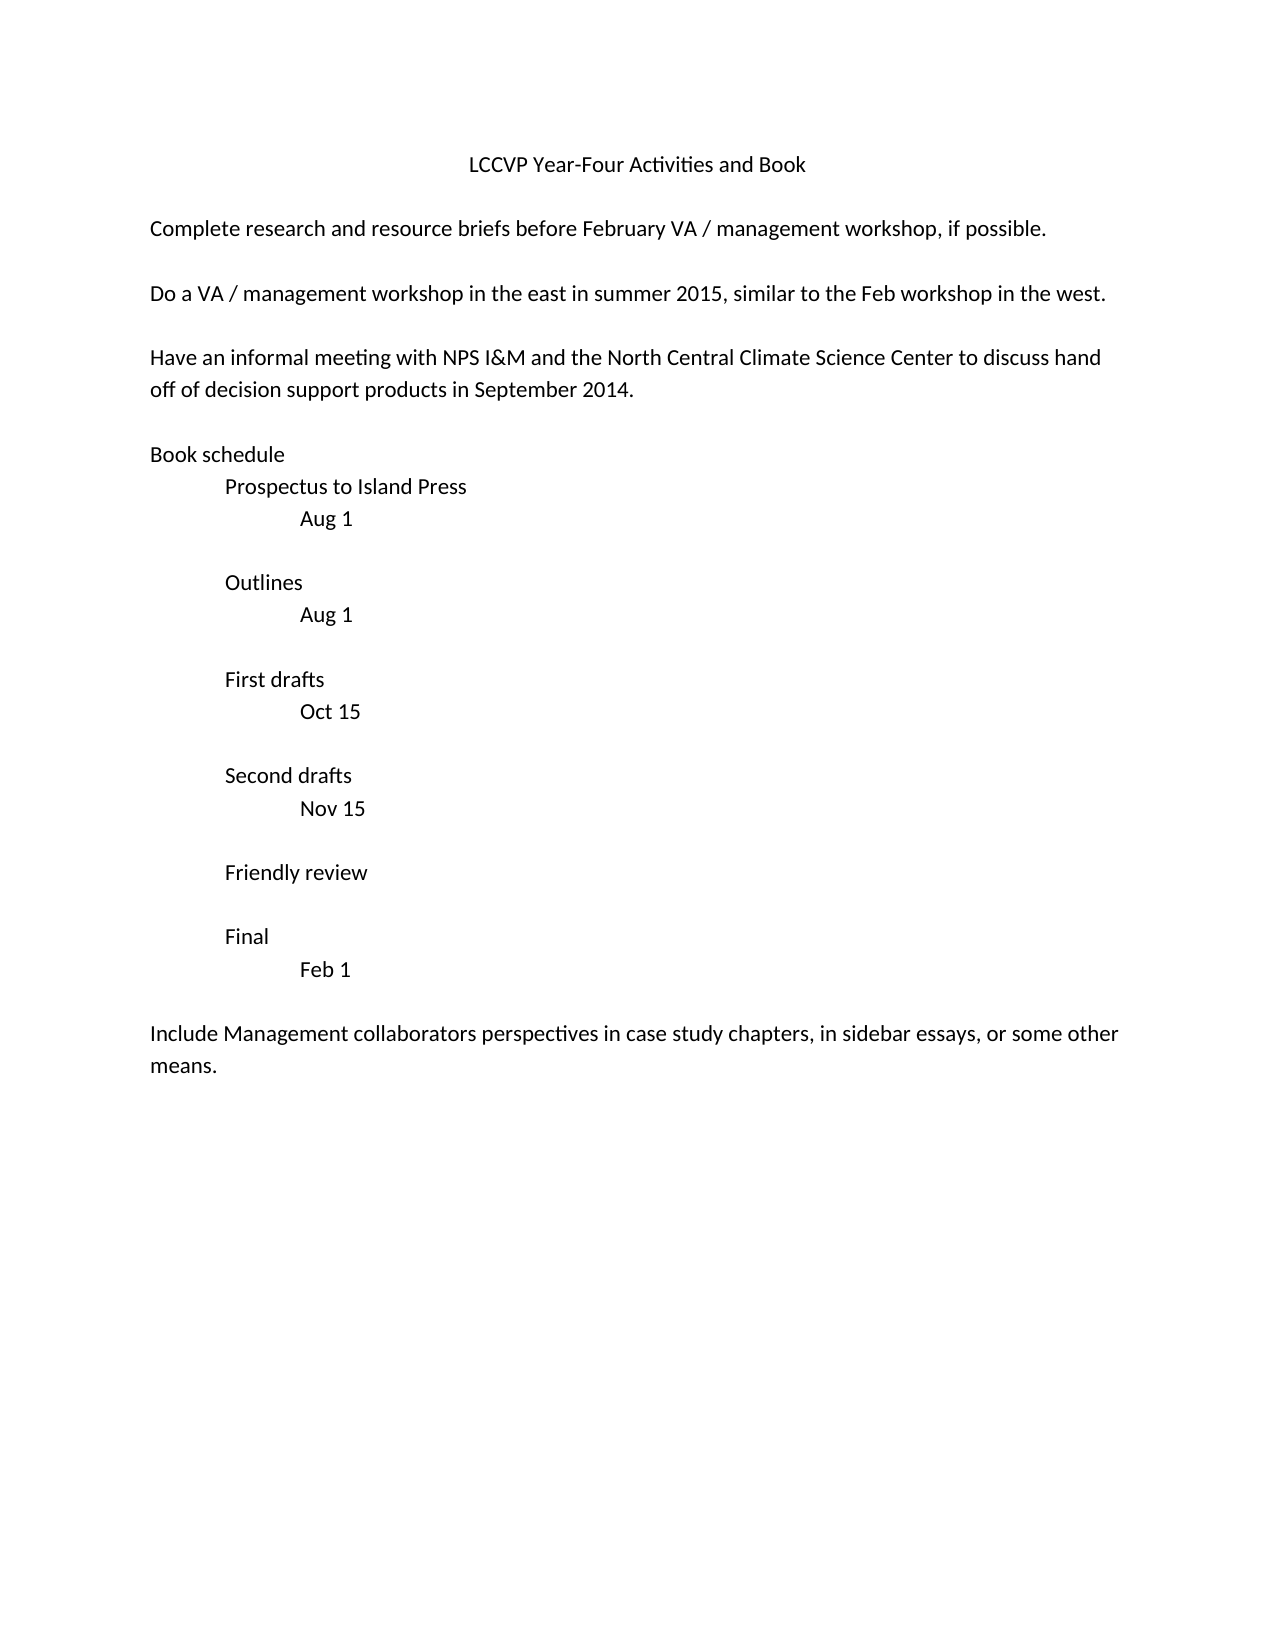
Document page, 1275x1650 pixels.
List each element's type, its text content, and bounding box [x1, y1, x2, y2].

text Outlines [225, 568, 1125, 596]
text Prospectus to Island Press [225, 472, 1125, 500]
text Do a VA / management workshop in the east in summer 2015, similar to the Feb workshop in the west. [150, 279, 1125, 307]
text Aug 1 [300, 504, 1125, 532]
text Aug 1 [300, 601, 1125, 629]
text Nov 15 [300, 794, 1125, 822]
text Include Management collaborators perspectives in case study chapters, in sidebar essays, or some other means. [150, 1019, 1125, 1079]
text Oct 15 [300, 697, 1125, 725]
text Feb 1 [300, 955, 1125, 983]
text Friendly review [225, 858, 1125, 886]
text Book schedule [150, 440, 1125, 468]
text Final [225, 922, 1125, 951]
text LCCVP Year-Four Activities and Book [150, 150, 1125, 178]
text Complete research and resource briefs before February VA / management workshop, if possible. [150, 214, 1125, 242]
text Second drafts [225, 762, 1125, 789]
text Have an informal meeting with NPS I&M and the North Central Climate Science Center to discuss hand off of decision support products in September 2014. [150, 343, 1125, 403]
text First drafts [225, 665, 1125, 693]
